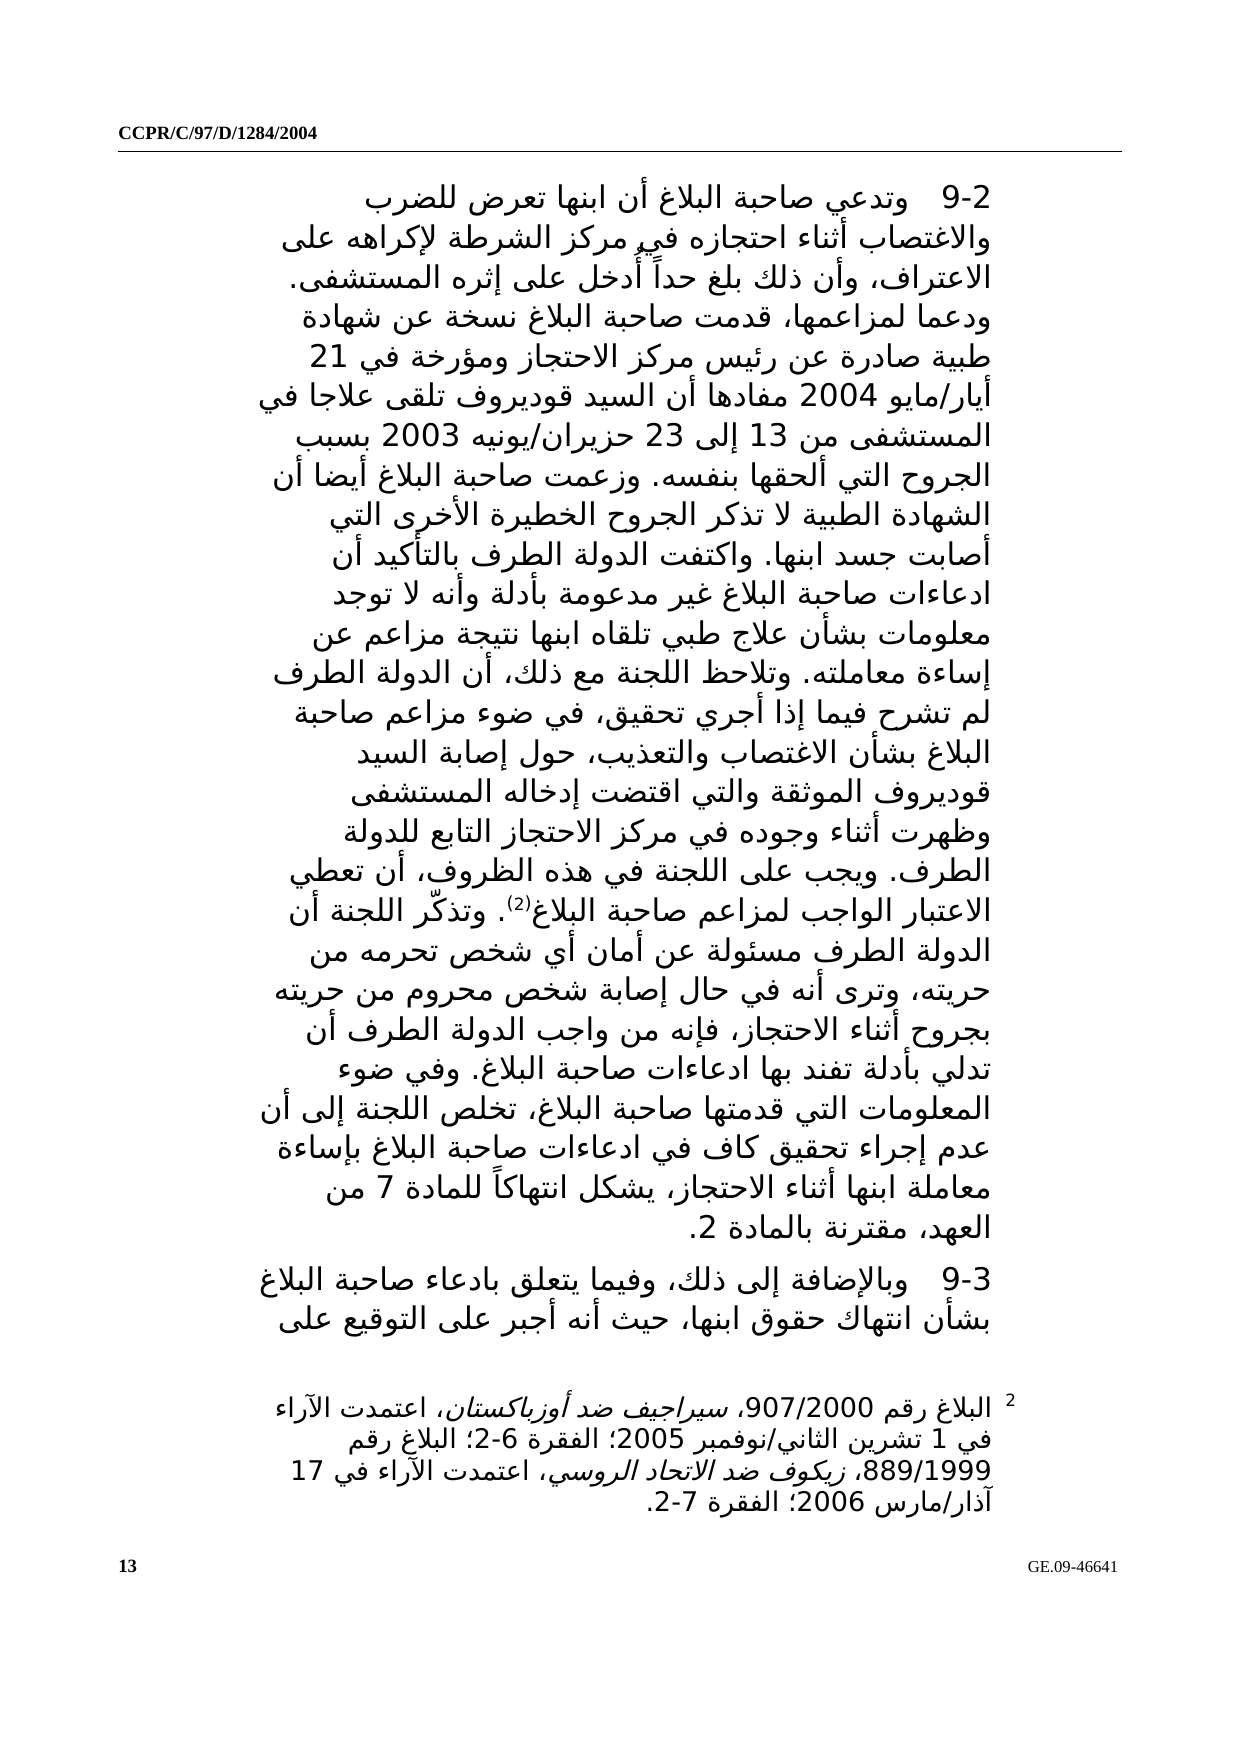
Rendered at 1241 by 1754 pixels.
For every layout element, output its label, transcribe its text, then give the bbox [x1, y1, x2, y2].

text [248, 1258, 992, 1338]
text 9-2 وتدعي صاحبة البلاغ أن ابنها تعرض للضرب والاغتصاب أثناء احتجازه في مركز الشرطة لإكراهه على الاعتراف، وأن ذلك بلغ حداً أُدخل على إثره المستشفى. ودعما لمزاعمها، قدمت صاحبة البلاغ نسخة عن شهادة طبية صادرة عن رئيس مركز الاحتجاز ومؤرخة في 21 أيار/مايو 2004 مفادها أن السيد قوديروف تلقى علاجا في المستشفى من 13 إلى 23 حزيران/يونيه 2003 بسبب الجروح التي ألحقها بنفسه. وزعمت صاحبة البلاغ أيضا أن الشهادة الطبية لا تذكر الجروح الخطيرة الأخرى التي أصابت جسد ابنها. واكتفت الدولة الطرف بالتأكيد أن ادعاءات صاحبة البلاغ غير مدعومة بأدلة وأنه لا توجد معلومات بشأن علاج طبي تلقاه ابنها نتيجة مزاعم عن إساءة معاملته. وتلاحظ اللجنة مع ذلك، أن الدولة الطرف لم تشرح فيما إذا أجري تحقيق، في ضوء مزاعم صاحبة البلاغ بشأن الاغتصاب والتعذيب، حول إصابة السيد قوديروف الموثقة والتي اقتضت إدخاله المستشفى وظهرت أثناء وجوده في مركز الاحتجاز التابع للدولة الطرف. ويجب على اللجنة في هذه الظروف، أن تعطي الاعتبار الواجب لمزاعم صاحبة البلاغ(). وتذكّر اللجنة أن الدولة الطرف مسئولة عن أمان أي شخص تحرمه من حريته، وترى أنه في حال إصابة شخص محروم من حريته بجروح أثناء الاحتجاز، فإنه من واجب الدولة الطرف أن تدلي بأدلة تفند بها ادعاءات صاحبة البلاغ. وفي ضوء المعلومات التي قدمتها صاحبة البلاغ، تخلص اللجنة إلى أن عدم إجراء تحقيق كاف في ادعاءات صاحبة البلاغ بإساءة معاملة ابنها أثناء الاحتجاز، يشكل انتهاكاً للمادة 7 من العهد، مقترنة بالمادة 2. [248, 177, 992, 1246]
